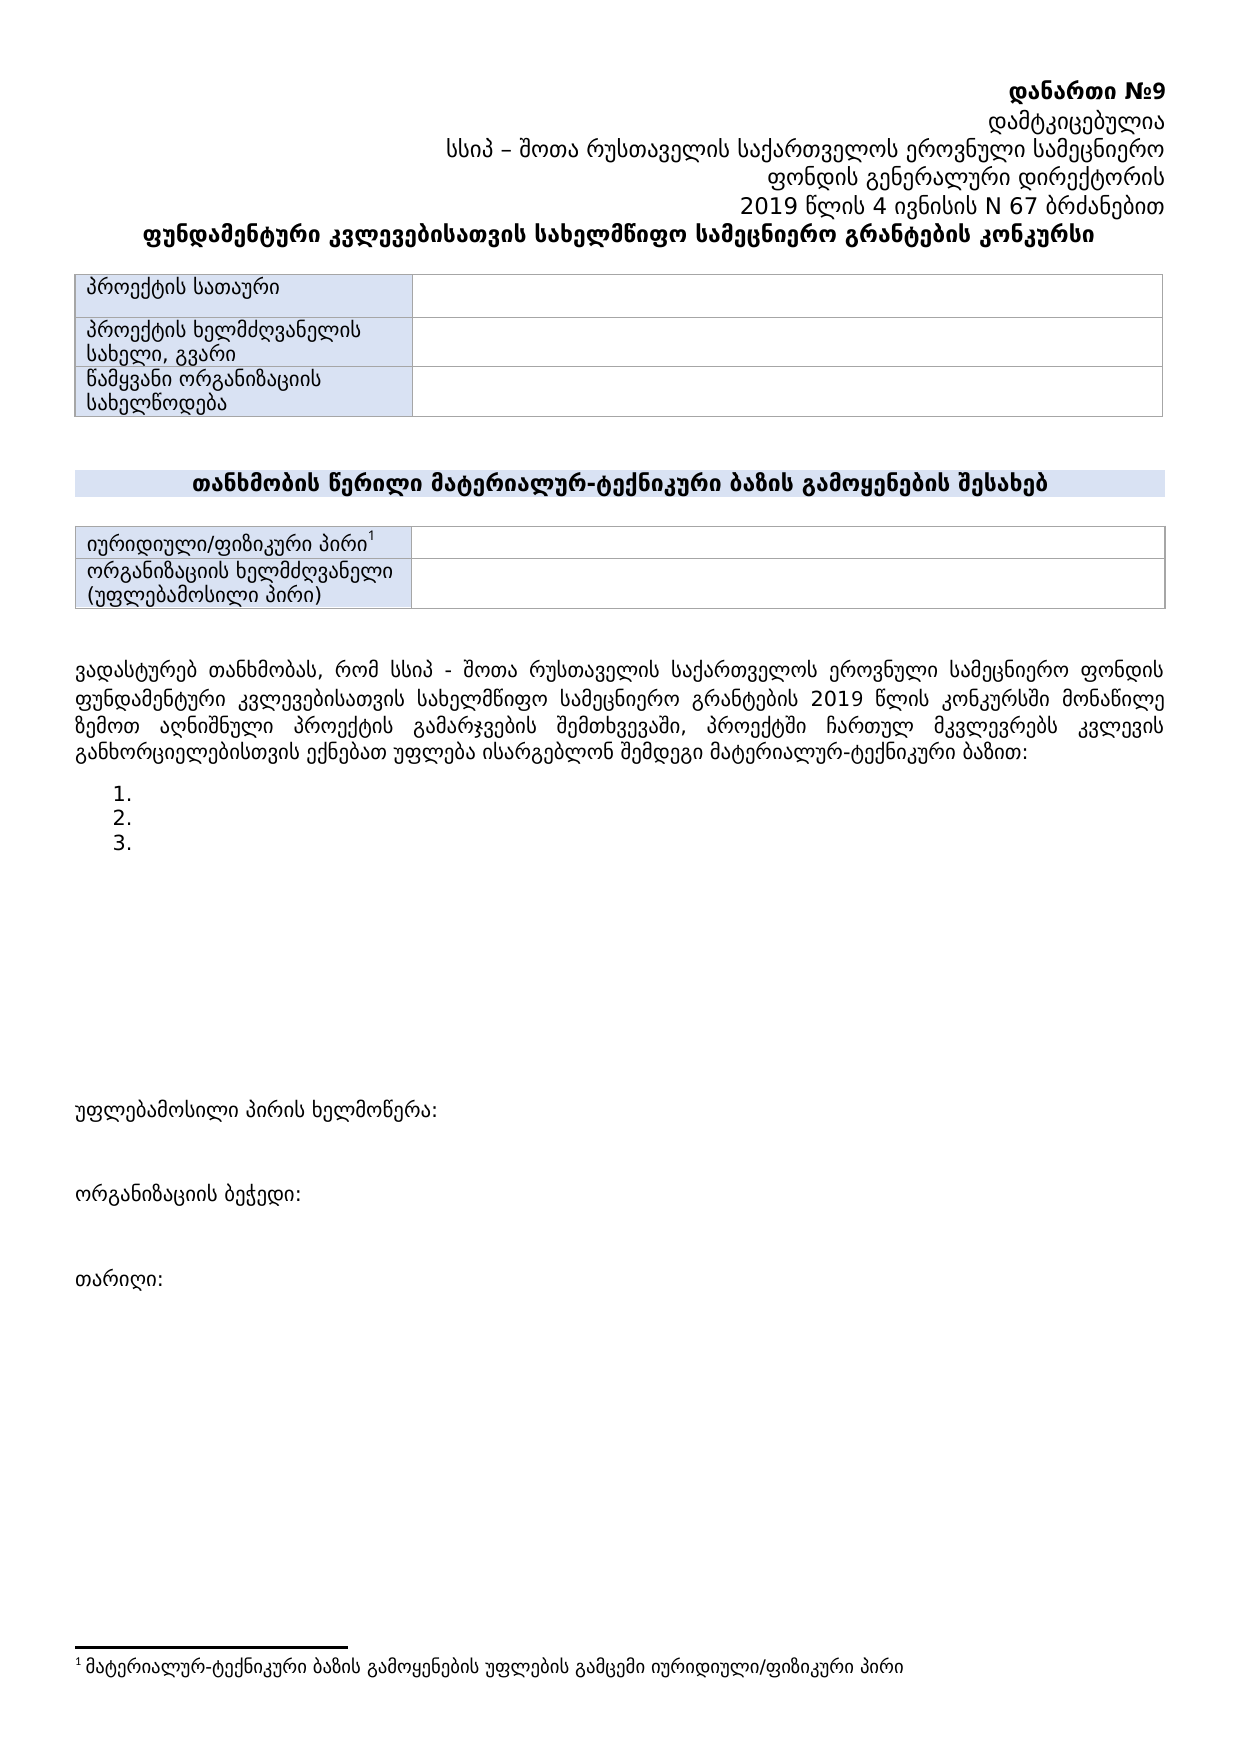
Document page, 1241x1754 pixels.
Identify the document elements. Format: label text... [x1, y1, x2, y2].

table_cell წამყვანი ორგანიზაციის სახელწოდება [76, 367, 412, 416]
table_cell ორგანიზაციის ხელმძღვანელი (უფლებამოსილი პირი) [76, 559, 411, 607]
text ვადასტურებ თანხმობას, რომ სსიპ - შოთა რუსთაველის საქართველოს ეროვნული სამეცნიერო ფონდის ფუნდამენტური კვლევებისათვის სახელმწიფო სამეცნიერო გრანტების 2019 წლის კონკურსში მონაწილე ზემოთ აღნიშნული პროექტის გამარჯვების შემთხვევაში, პროექტში ჩართულ მკვლევრებს კვლევის განხორციელებისთვის ექნებათ უფლება ისარგებლონ შემდეგი მატერიალურ-ტექნიკური ბაზით: [75, 658, 1165, 764]
text დანართი №9 [75, 75, 1165, 106]
text თანხმობის წერილი მატერიალურ-ტექნიკური ბაზის გამოყენების შესახებ [75, 470, 1165, 497]
text თარიღი: [75, 1267, 1165, 1291]
table_cell [413, 275, 1162, 317]
table_cell [413, 318, 1162, 366]
table_cell [412, 559, 1164, 607]
table_header [412, 527, 1164, 558]
text 2019 წლის 4 ივნისის N 67 ბრძანებით [75, 193, 1165, 219]
text დამტკიცებულია [75, 108, 1165, 135]
text ორგანიზაციის ბეჭედი: [75, 1182, 1165, 1207]
table_header ფუნდამენტური კვლევებისათვის სახელმწიფო სამეცნიერო გრანტების კონკურსი [75, 221, 1162, 274]
text ფონდის გენერალური დირექტორის [75, 164, 1165, 191]
text უფლებამოსილი პირის ხელმოწერა: [75, 1098, 1165, 1122]
text სსიპ – შოთა რუსთაველის საქართველოს ეროვნული სამეცნიერო [75, 136, 1165, 163]
table_cell [413, 367, 1162, 416]
table_header იურიდიული/ფიზიკური პირი [76, 527, 411, 558]
table_cell პროექტის სათაური [76, 275, 412, 317]
table_cell პროექტის ხელმძღვანელის სახელი, გვარი [76, 318, 412, 366]
